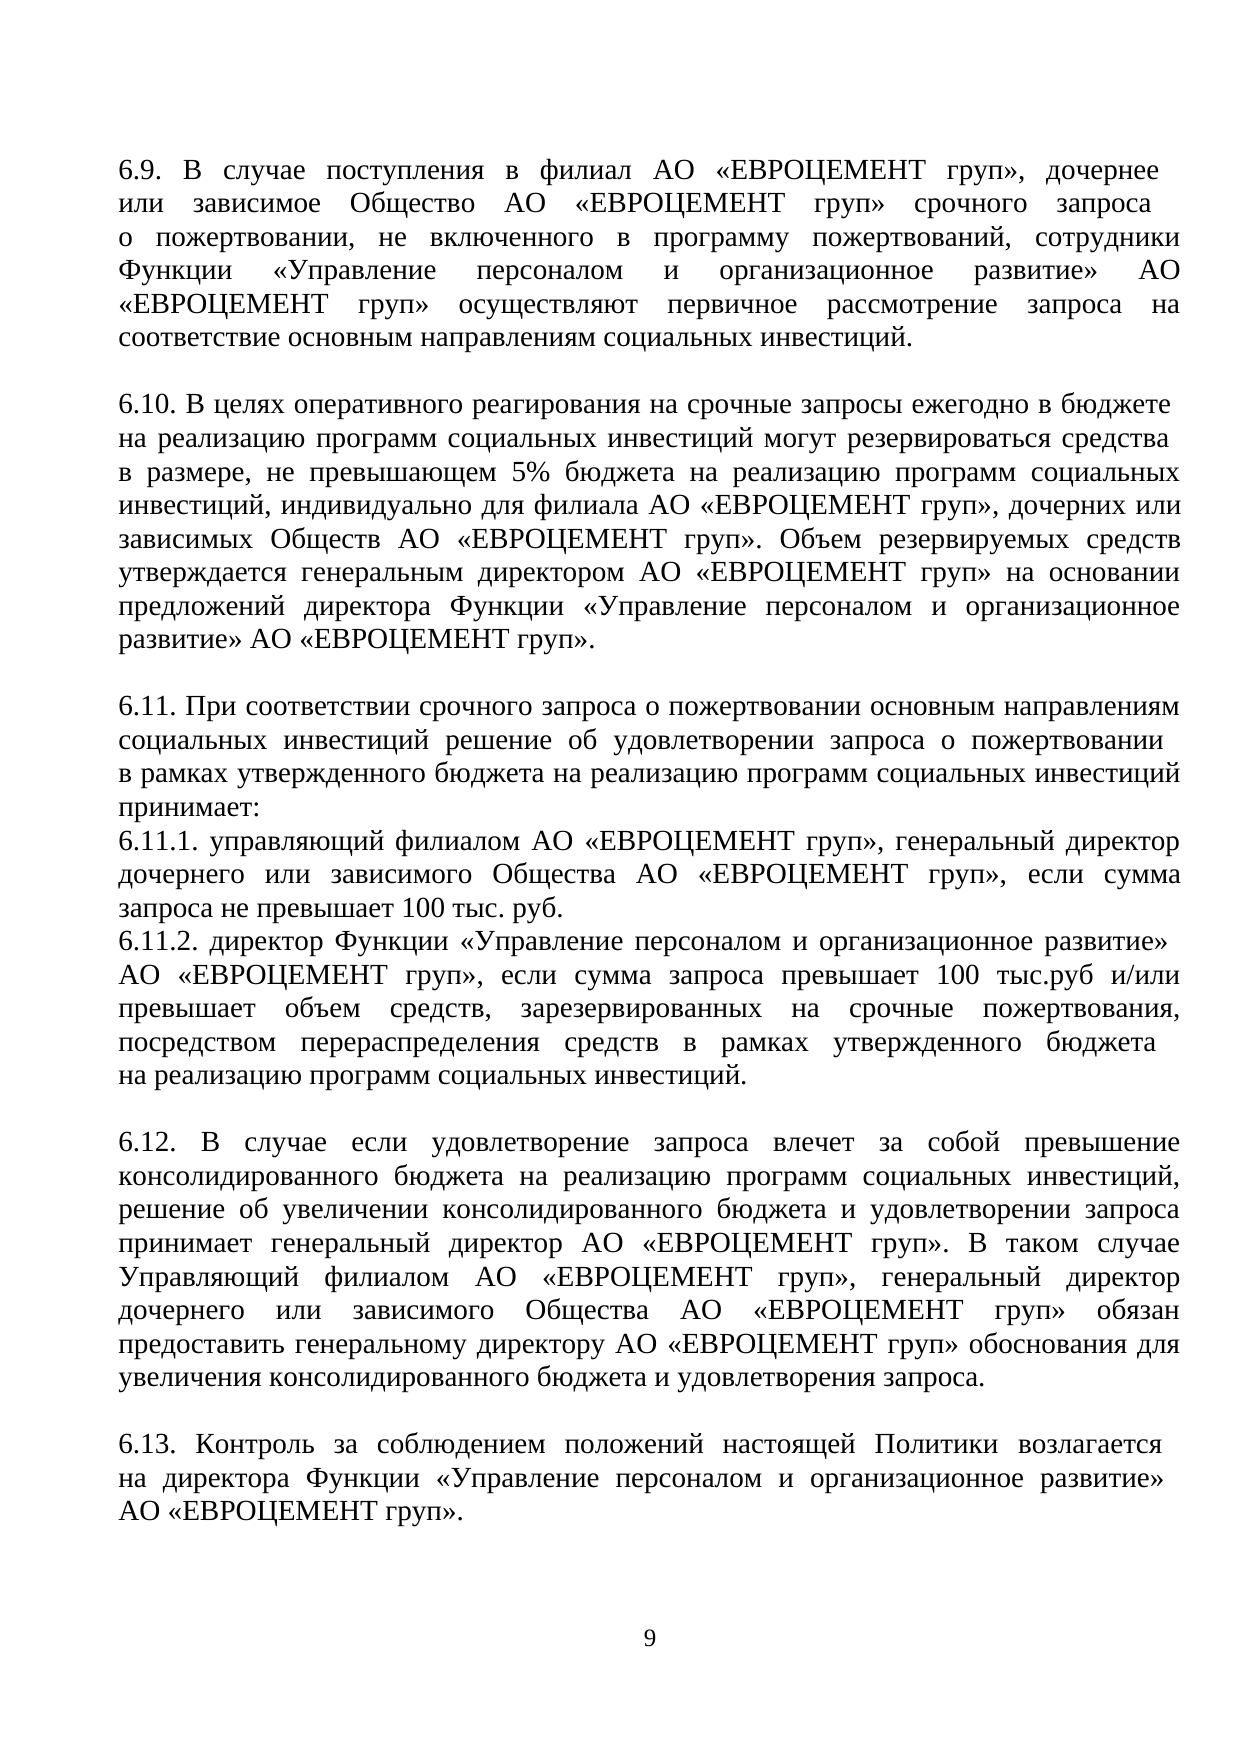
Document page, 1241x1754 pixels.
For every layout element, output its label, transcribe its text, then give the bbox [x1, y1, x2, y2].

text 6.12. В случае если удовлетворение запроса влечет за собой превышение консолидированного бюджета на реализацию программ социальных инвестиций, решение об увеличении консолидированного бюджета и удовлетворении запроса принимает генеральный директор АО «ЕВРОЦЕМЕНТ груп». В таком случае Управляющий филиалом АО «ЕВРОЦЕМЕНТ груп», генеральный директор дочернего или зависимого Общества АО «ЕВРОЦЕМЕНТ груп» обязан предоставить генеральному директору АО «ЕВРОЦЕМЕНТ груп» обоснования для увеличения консолидированного бюджета и удовлетворения запроса. [118, 1124, 1181, 1393]
text 6.9. В случае поступления в филиал АО «ЕВРОЦЕМЕНТ груп», дочернее или зависимое Общество АО «ЕВРОЦЕМЕНТ груп» срочного запроса о пожертвовании, не включенного в программу пожертвований, сотрудники Функции «Управление персоналом и организационное развитие» АО «ЕВРОЦЕМЕНТ груп» осуществляют первичное рассмотрение запроса на соответствие основным направлениям социальных инвестиций. [118, 152, 1181, 353]
text 6.11. При соответствии срочного запроса о пожертвовании основным направлениям социальных инвестиций решение об удовлетворении запроса о пожертвовании в рамках утвержденного бюджета на реализацию программ социальных инвестиций принимает: [118, 688, 1181, 823]
text 6.11.2. директор Функции «Управление персоналом и организационное развитие» АО «ЕВРОЦЕМЕНТ груп», если сумма запроса превышает 100 тыс.руб и/или превышает объем средств, зарезервированных на срочные пожертвования, посредством перераспределения средств в рамках утвержденного бюджета на реализацию программ социальных инвестиций. [118, 923, 1181, 1091]
text 6.13. Контроль за соблюдением положений настоящей Политики возлагается на директора Функции «Управление персоналом и организационное развитие» АО «ЕВРОЦЕМЕНТ груп». [118, 1426, 1181, 1527]
text 6.10. В целях оперативного реагирования на срочные запросы ежегодно в бюджете на реализацию программ социальных инвестиций могут резервироваться средства в размере, не превышающем 5% бюджета на реализацию программ социальных инвестиций, индивидуально для филиала АО «ЕВРОЦЕМЕНТ груп», дочерних или зависимых Обществ АО «ЕВРОЦЕМЕНТ груп». Объем резервируемых средств утверждается генеральным директором АО «ЕВРОЦЕМЕНТ груп» на основании предложений директора Функции «Управление персоналом и организационное развитие» АО «ЕВРОЦЕМЕНТ груп». [118, 387, 1181, 655]
text 6.11.1. управляющий филиалом АО «ЕВРОЦЕМЕНТ груп», генеральный директор дочернего или зависимого Общества АО «ЕВРОЦЕМЕНТ груп», если сумма запроса не превышает 100 тыс. руб. [118, 823, 1181, 923]
